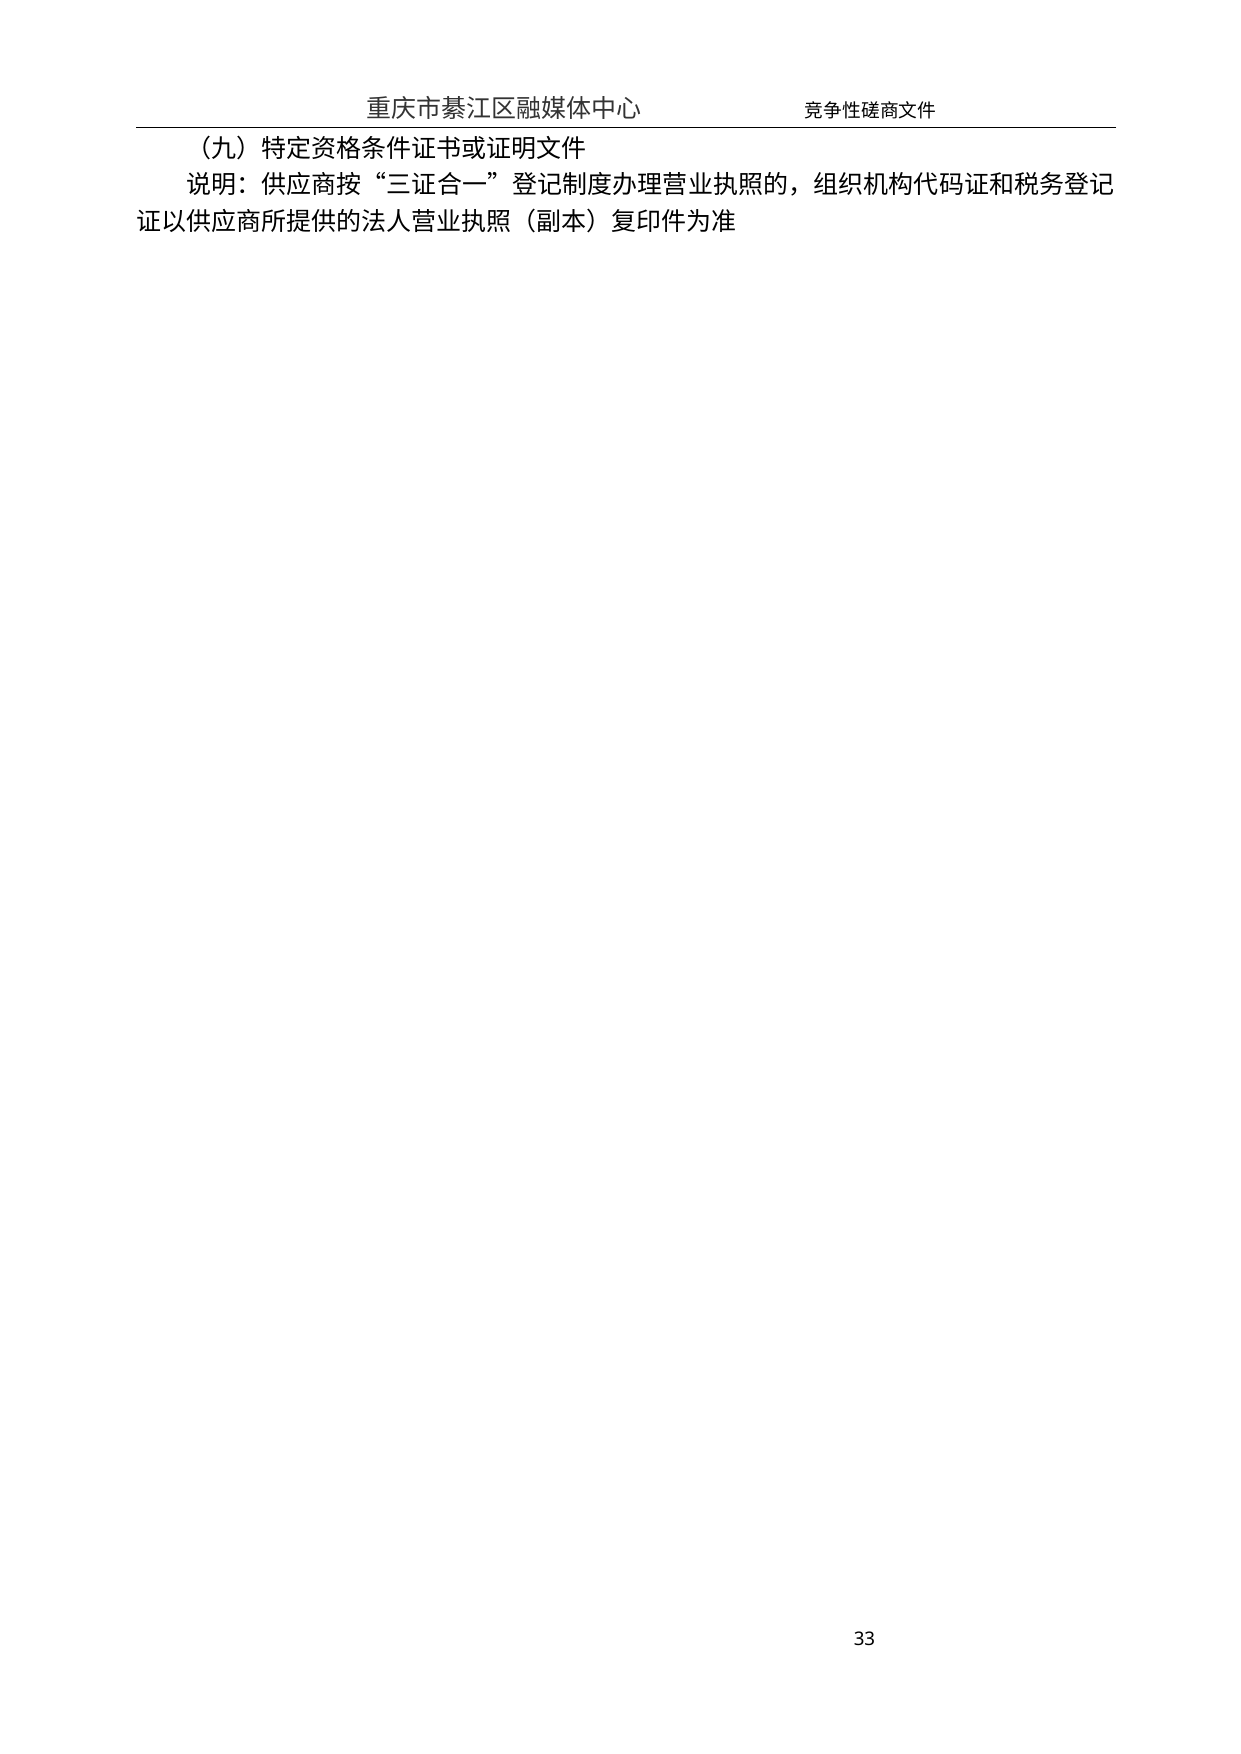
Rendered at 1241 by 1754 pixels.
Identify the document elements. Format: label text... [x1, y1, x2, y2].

text （九）特定资格条件证书或证明文件 [136, 128, 1116, 165]
text 说明：供应商按“三证合一”登记制度办理营业执照的，组织机构代码证和税务登记证以供应商所提供的法人营业执照（副本）复印件为准 [136, 165, 1116, 237]
